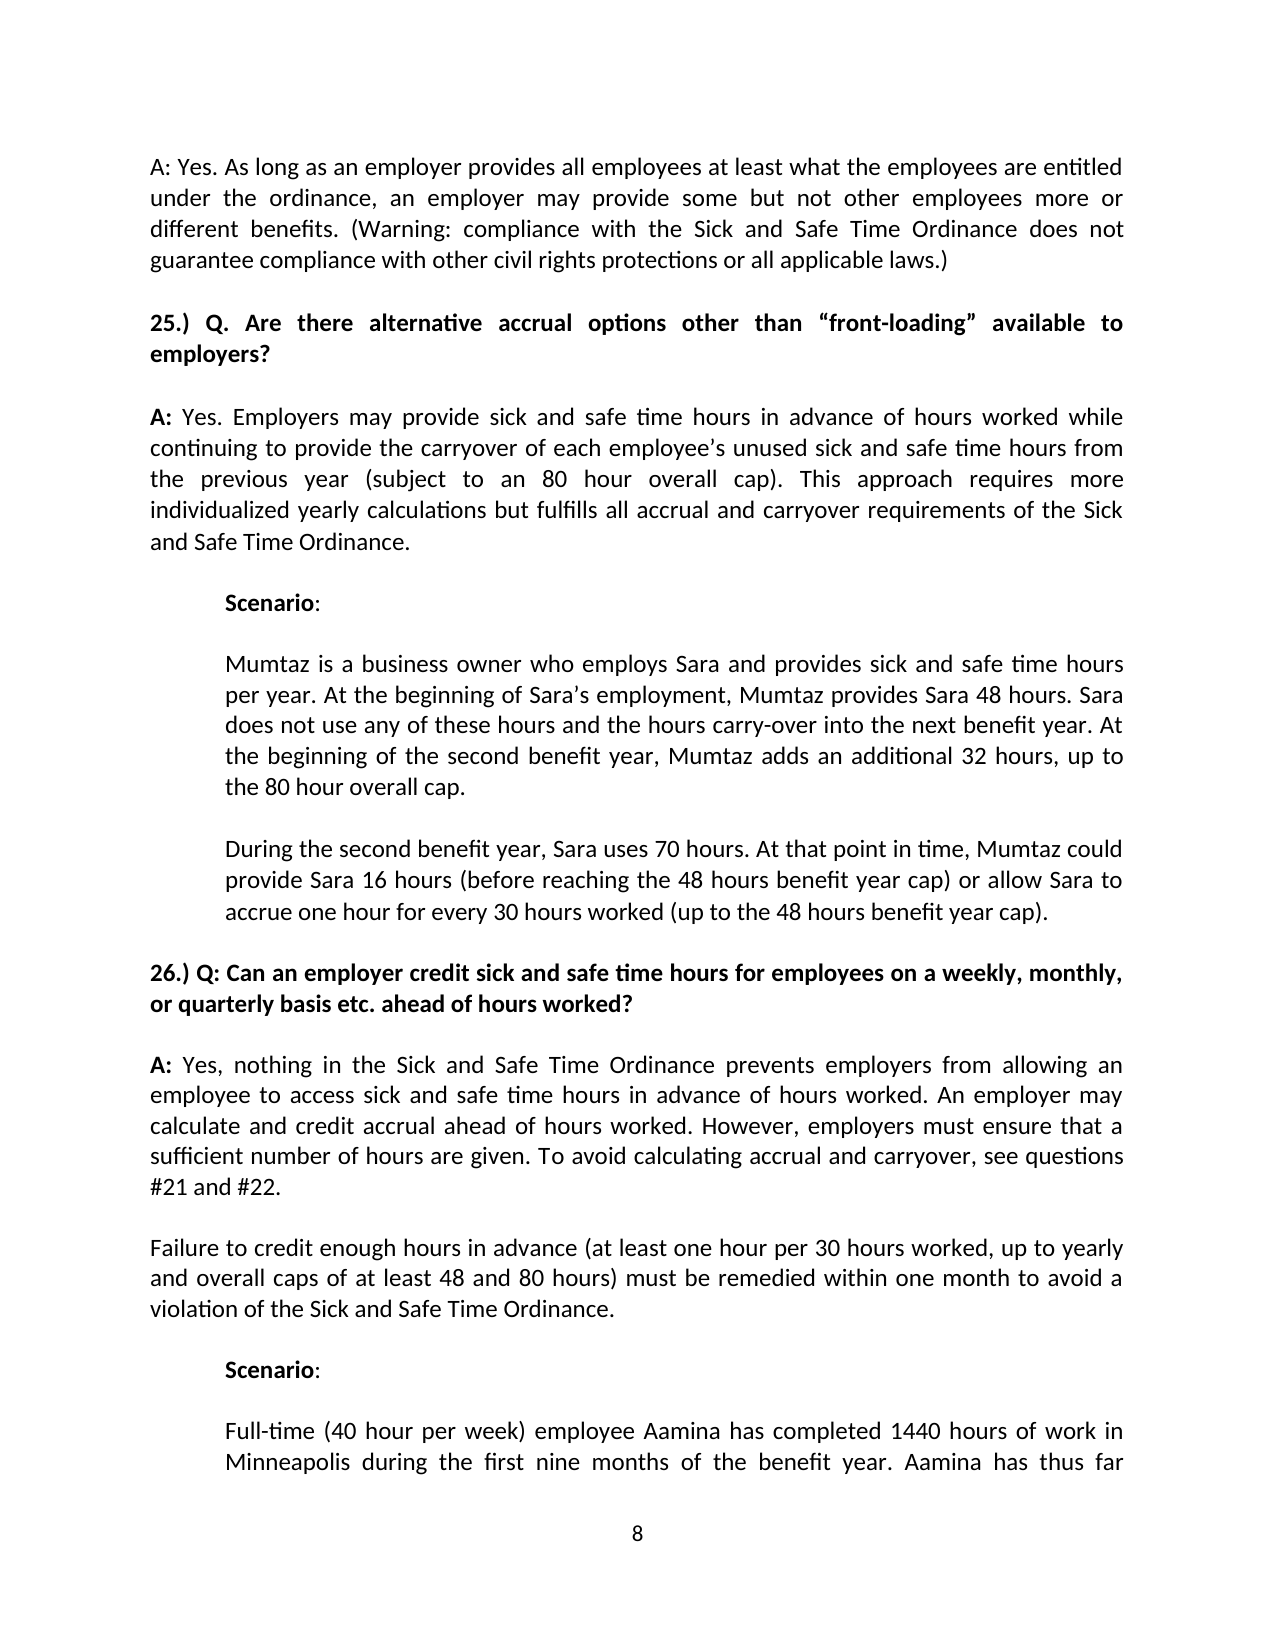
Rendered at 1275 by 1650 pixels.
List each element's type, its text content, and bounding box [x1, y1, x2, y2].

text A: Yes, nothing in the Sick and Safe Time Ordinance prevents employers from allowing an employee to access sick and safe time hours in advance of hours worked. An employer may calculate and credit accrual ahead of hours worked. However, employers must ensure that a sufficient number of hours are given. To avoid calculating accrual and carryover, see questions #21 and #22. [150, 1049, 1125, 1202]
text Mumtaz is a business owner who employs Sara and provides sick and safe time hours per year. At the beginning of Sara’s employment, Mumtaz provides Sara 48 hours. Sara does not use any of these hours and the hours carry-over into the next benefit year. At the beginning of the second benefit year, Mumtaz adds an additional 32 hours, up to the 80 hour overall cap. [225, 648, 1125, 801]
text 26.) Q: Can an employer credit sick and safe time hours for employees on a weekly, monthly, or quarterly basis etc. ahead of hours worked? [150, 957, 1125, 1018]
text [225, 1415, 1125, 1476]
text 25.) Q. Are there alternative accrual options other than “front-loading” available to employers? [150, 306, 1125, 369]
text Failure to credit enough hours in advance (at least one hour per 30 hours worked, up to yearly and overall caps of at least 48 and 80 hours) must be remedied within one month to avoid a violation of the Sick and Safe Time Ordinance. [150, 1232, 1125, 1324]
text A: Yes. Employers may provide sick and safe time hours in advance of hours worked while continuing to provide the carryover of each employee’s unused sick and safe time hours from the previous year (subject to an 80 hour overall cap). This approach requires more individualized yearly calculations but fulfills all accrual and carryover requirements of the Sick and Safe Time Ordinance. [150, 400, 1125, 556]
text A: Yes. As long as an employer provides all employees at least what the employees are entitled under the ordinance, an employer may provide some but not other employees more or different benefits. (Warning: compliance with the Sick and Safe Time Ordinance does not guarantee compliance with other civil rights protections or all applicable laws.) [150, 150, 1125, 275]
text Scenario: [225, 1354, 1125, 1385]
text During the second benefit year, Sara uses 70 hours. At that point in time, Mumtaz could provide Sara 16 hours (before reaching the 48 hours benefit year cap) or allow Sara to accrue one hour for every 30 hours worked (up to the 48 hours benefit year cap). [225, 832, 1125, 926]
text Scenario: [150, 587, 1125, 618]
